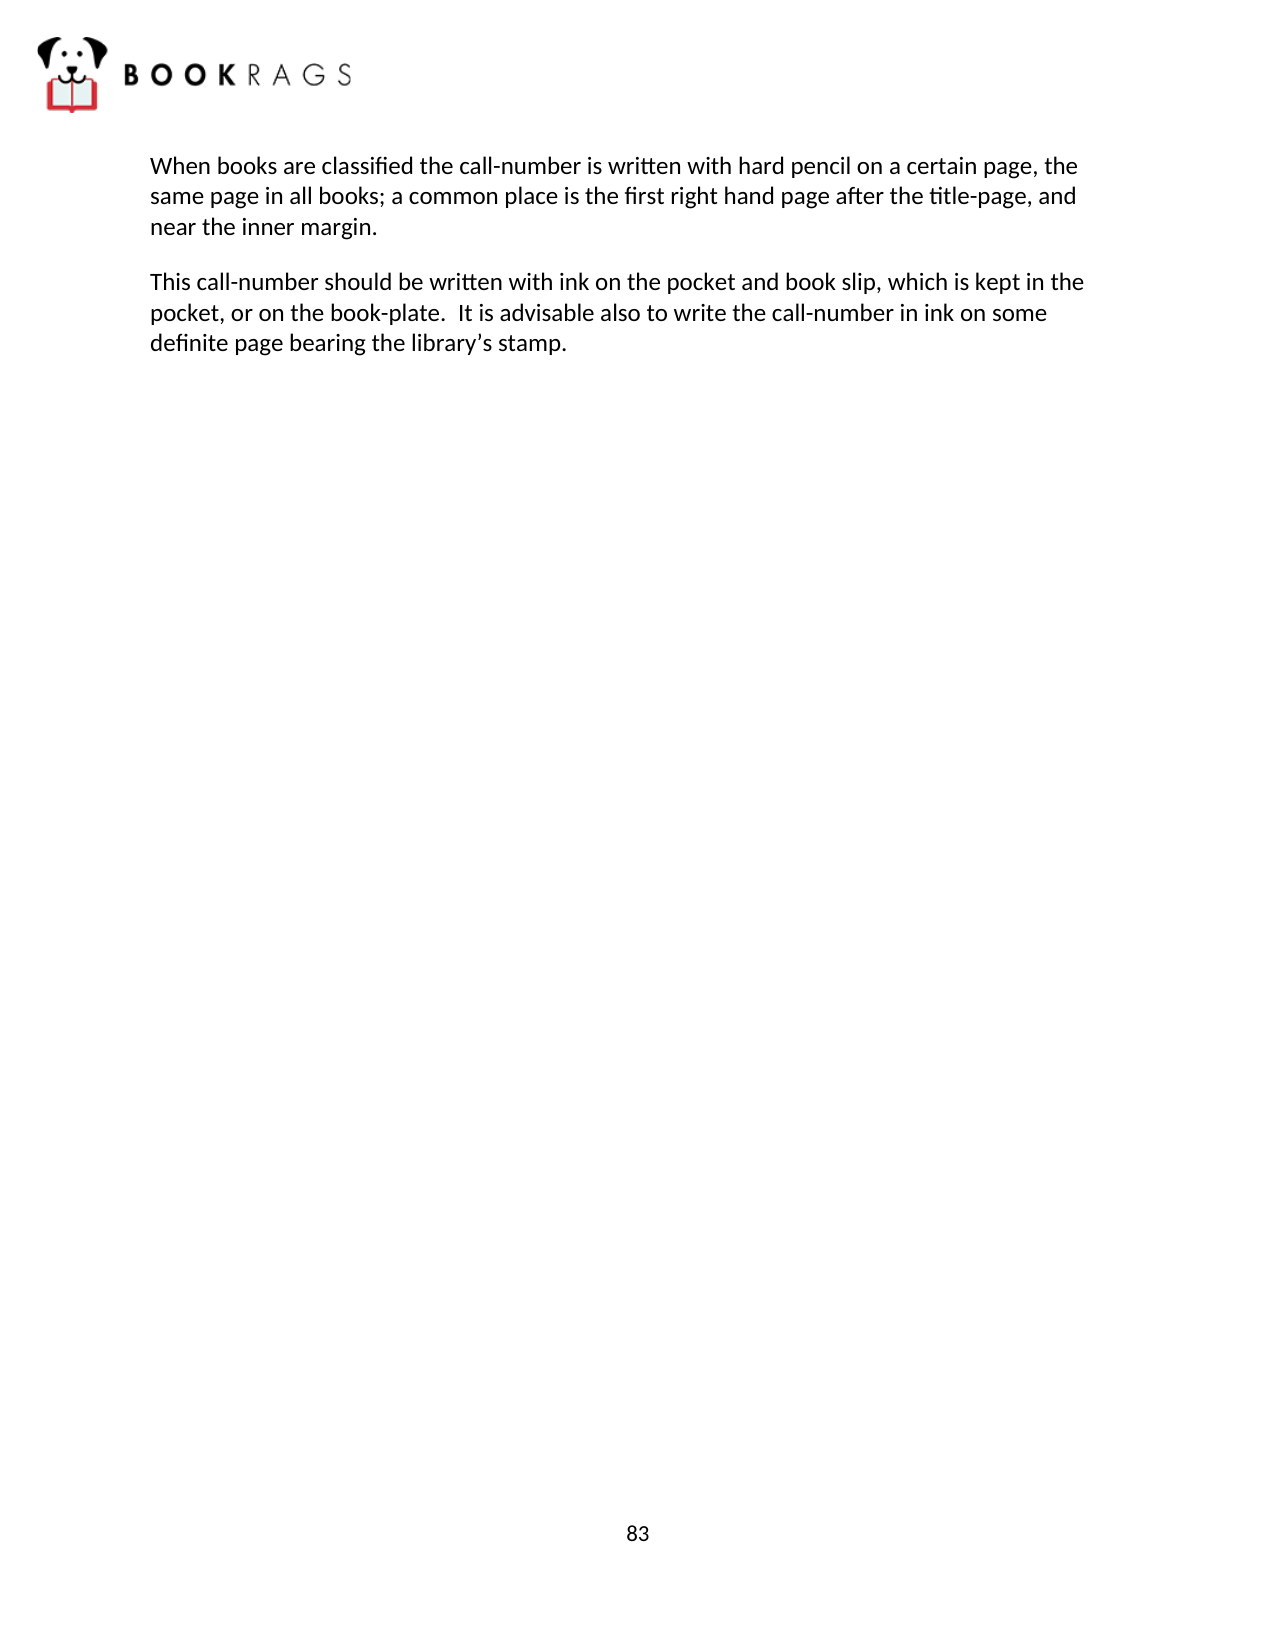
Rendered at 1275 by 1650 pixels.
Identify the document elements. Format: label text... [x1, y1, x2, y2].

text This call-number should be written with ink on the pocket and book slip, which is kept in the pocket, or on the book-plate. It is advisable also to write the call-number in ink on some definite page bearing the library’s stamp. [150, 267, 1125, 358]
picture [37, 37, 351, 113]
text When books are classified the call-number is written with hard pencil on a certain page, the same page in all books; a common place is the first right hand page after the title-page, and near the inner margin. [150, 150, 1125, 242]
